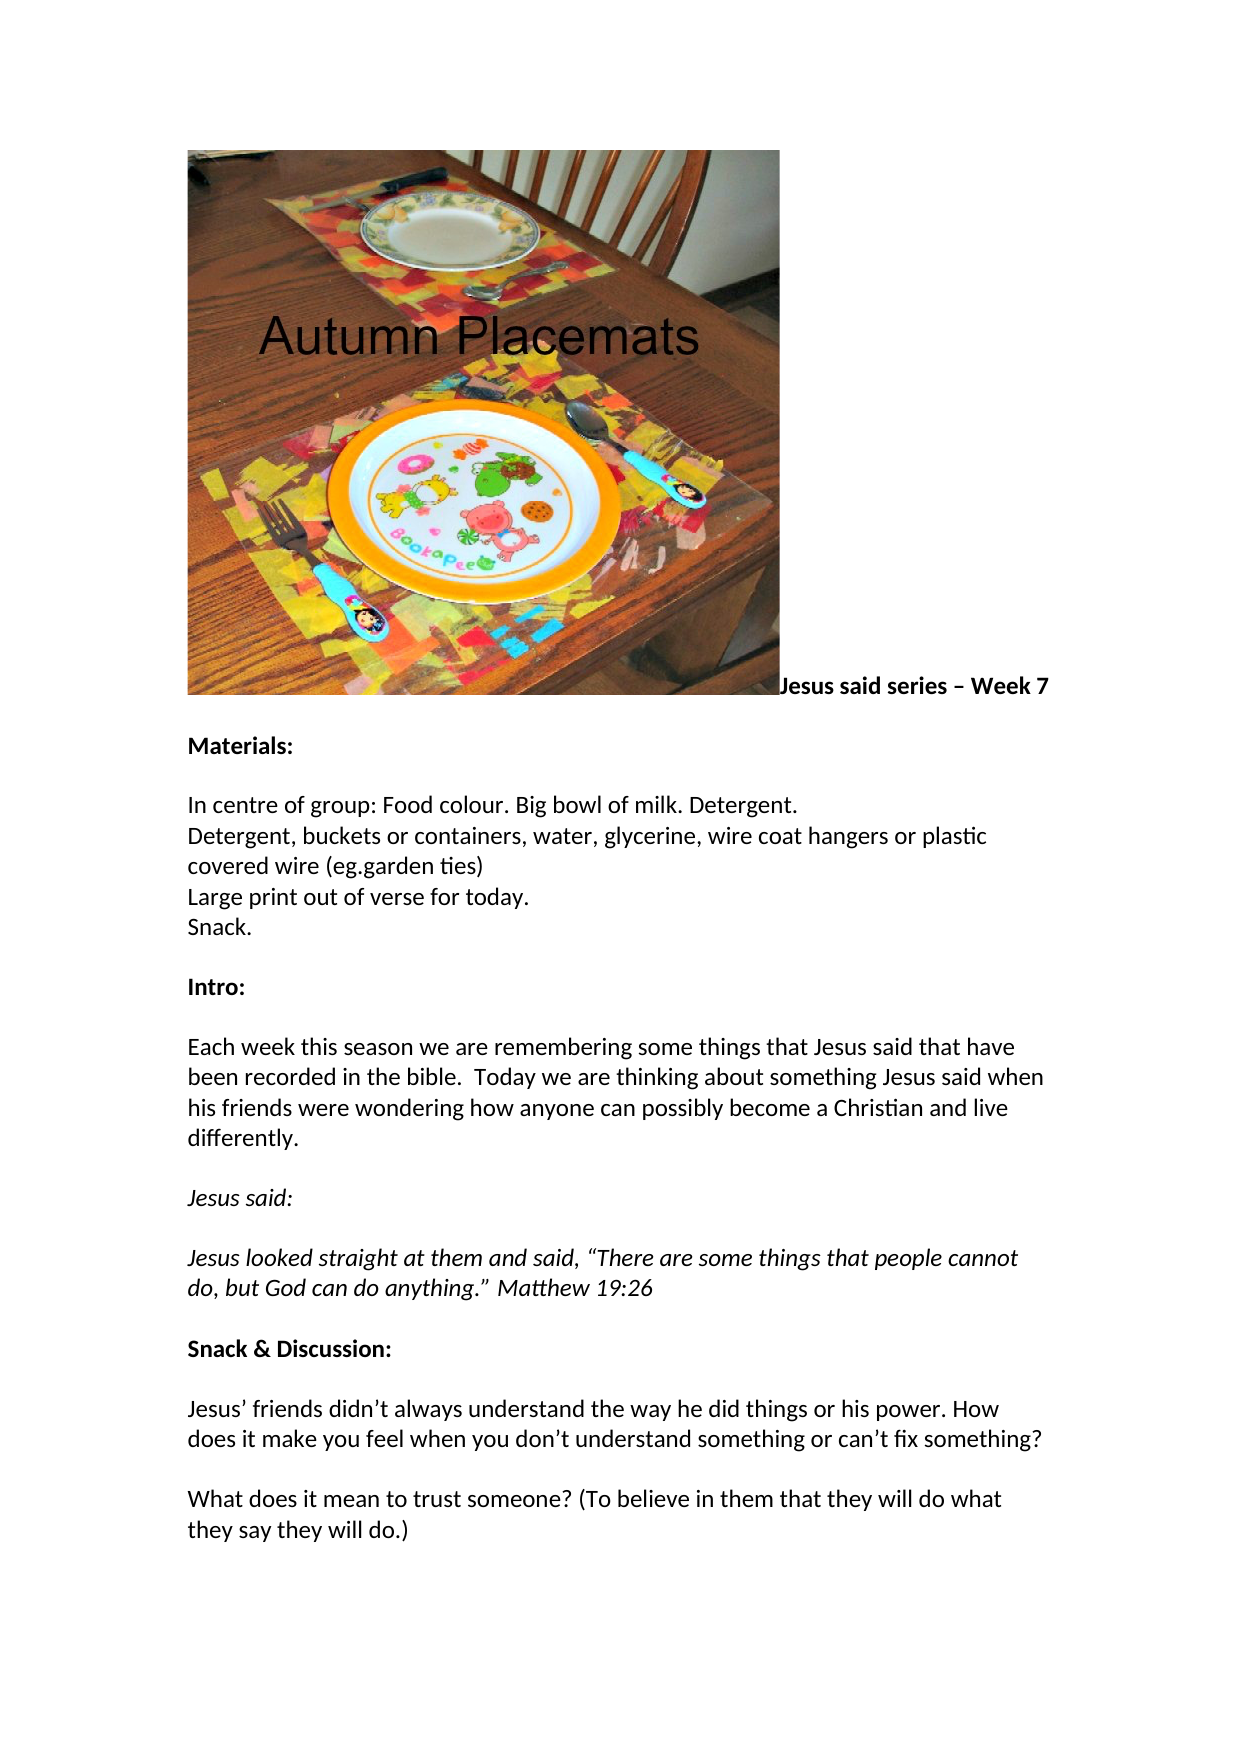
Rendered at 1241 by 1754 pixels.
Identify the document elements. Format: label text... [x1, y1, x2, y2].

text Snack & Discussion: [187, 1333, 1053, 1364]
text Jesus said: [187, 1182, 1053, 1213]
text Intro: [187, 971, 1053, 1002]
text Jesus’ friends didn’t always understand the way he did things or his power. How does it make you feel when you don’t understand something or can’t fix something? [187, 1393, 1053, 1454]
text In centre of group: Food colour. Big bowl of milk. Detergent. Detergent, buckets or containers, water, glycerine, wire coat hangers or plastic covered wire (eg.garden ties) Large print out of verse for today. Snack. [187, 789, 1053, 942]
text What does it mean to trust someone? (To believe in them that they will do what they say they will do.) [187, 1483, 1053, 1544]
text Materials: [187, 730, 1053, 760]
text Each week this season we are remembering some things that Jesus said that have been recorded in the bible. Today we are thinking about something Jesus said when his friends were wondering how anyone can possibly become a Christian and live differently. [187, 1031, 1053, 1153]
text Jesus looked straight at them and said, “There are some things that people cannot do, but God can do anything.” Matthew 19:26 [187, 1242, 1053, 1303]
picture [187, 150, 780, 695]
